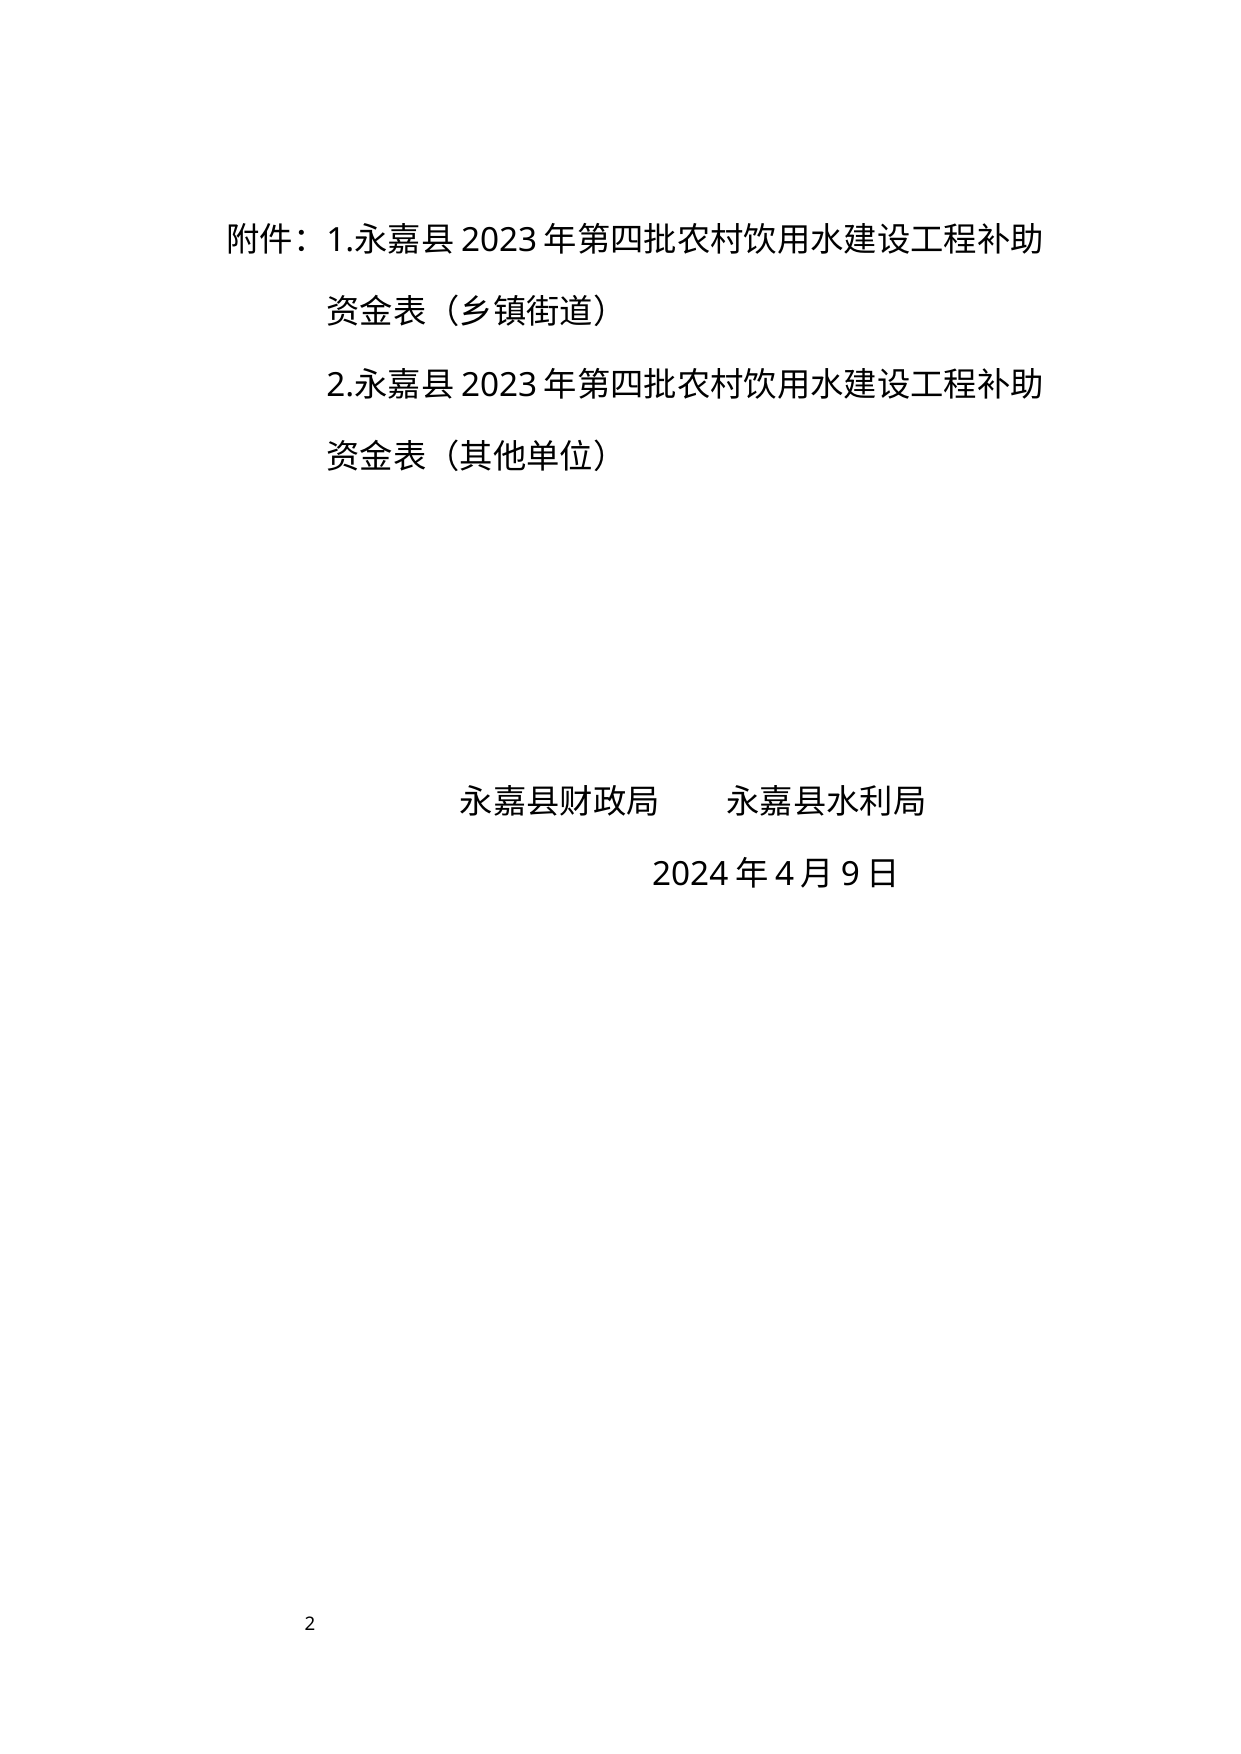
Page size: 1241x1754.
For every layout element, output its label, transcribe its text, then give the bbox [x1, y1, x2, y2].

text 2.永嘉县2023年第四批农村饮用水建设工程补助 [159, 357, 1081, 406]
text 永嘉县财政局 永嘉县水利局 [159, 775, 1014, 823]
text 2024年4月9日 [159, 847, 1031, 896]
text 资金表（其他单位） [159, 430, 1081, 478]
text 资金表（乡镇街道） [159, 285, 1081, 333]
text 附件：1.永嘉县2023年第四批农村饮用水建设工程补助 [159, 213, 1081, 261]
